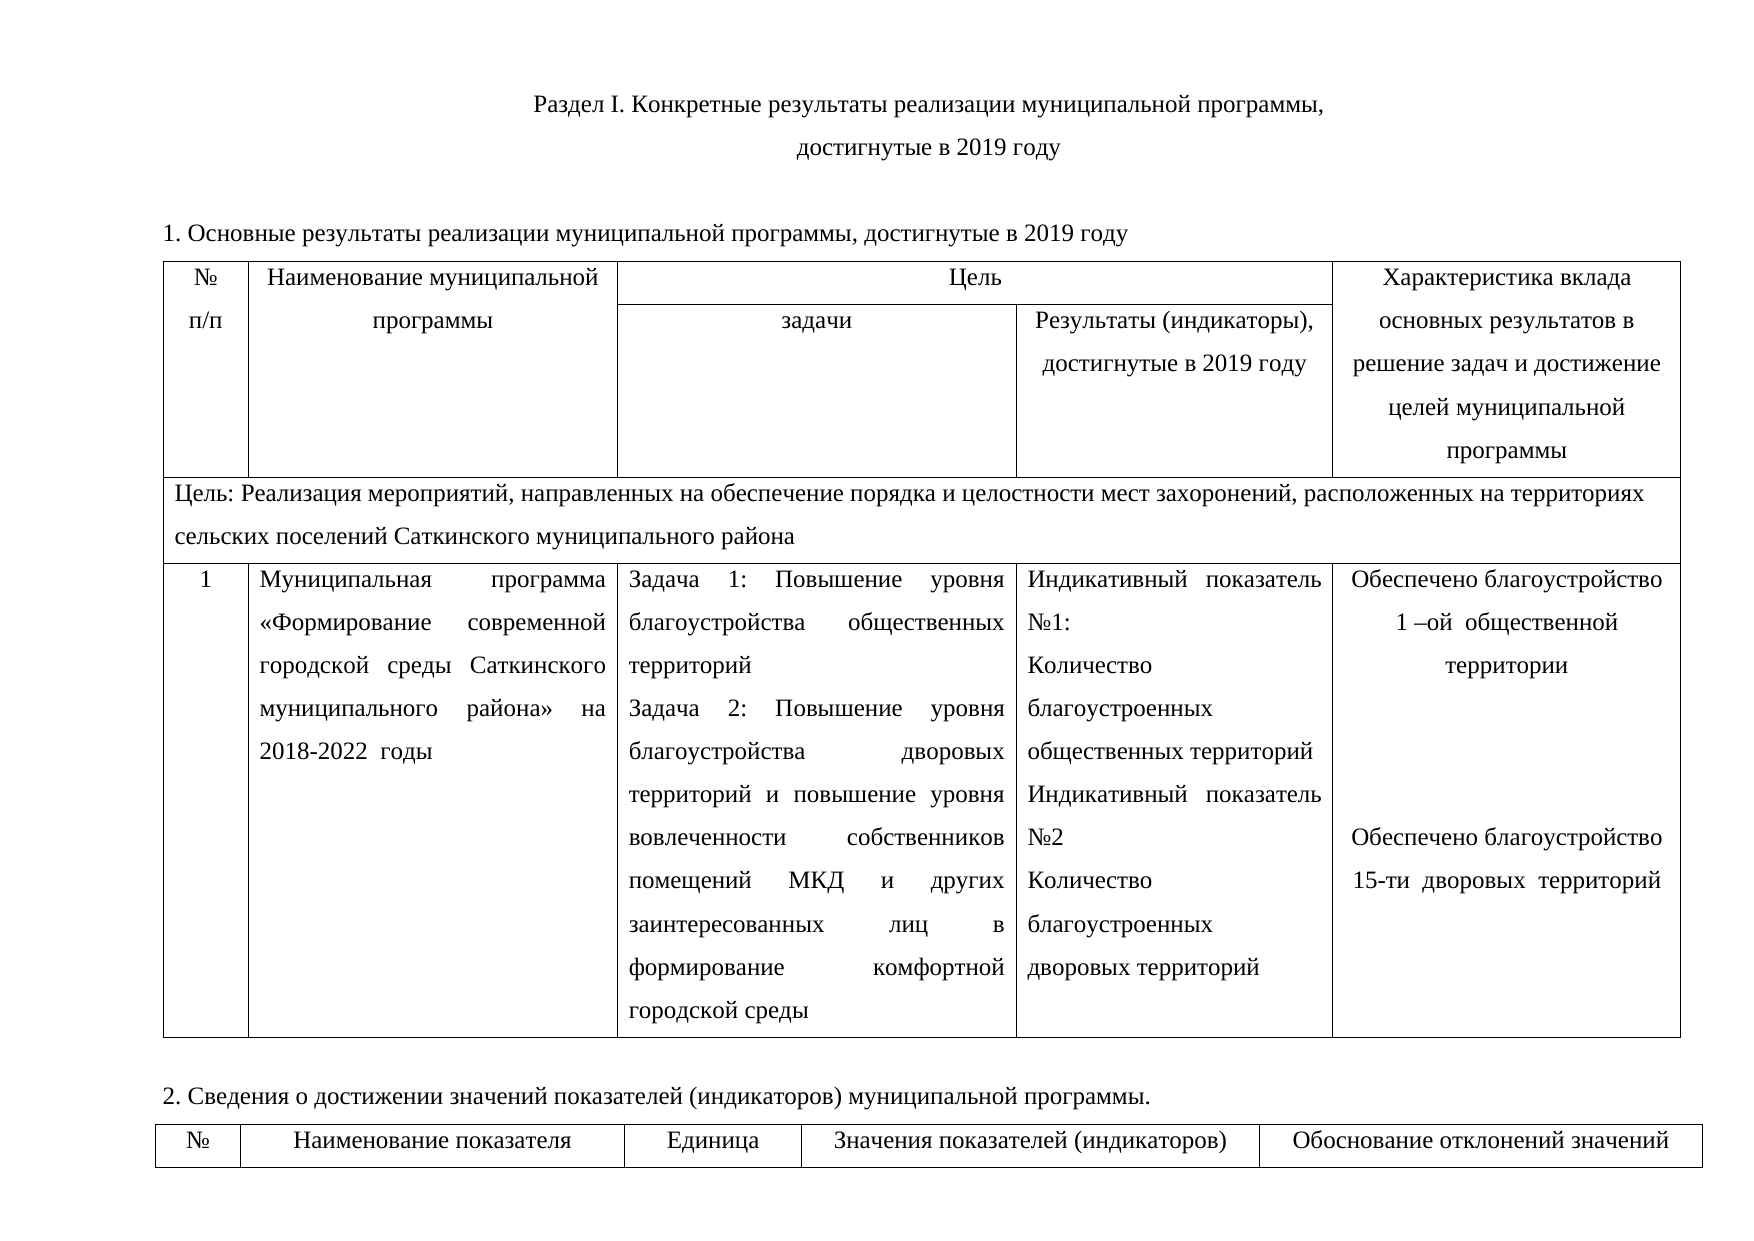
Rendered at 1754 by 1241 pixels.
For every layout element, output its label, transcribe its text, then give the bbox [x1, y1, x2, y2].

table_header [241, 1125, 624, 1167]
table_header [1260, 1125, 1702, 1167]
table_cell задачи [618, 305, 1016, 477]
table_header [802, 1125, 1259, 1167]
text 1. Основные результаты реализации муниципальной программы, достигнутые в 2019 году [162, 218, 1695, 247]
table_header Цель [618, 262, 1332, 304]
table_header № п/п [164, 262, 248, 477]
text Раздел I. Конкретные результаты реализации муниципальной программы, [162, 89, 1695, 117]
table_cell 1 [164, 564, 248, 1037]
table_header Единица измерения [625, 1125, 801, 1167]
table_header Наименование муниципальной программы [249, 262, 617, 477]
table_cell Муниципальная программа «Формирование современной городской среды Саткинского муниципального района» на 2018-2022 годы [249, 564, 617, 1037]
text достигнутые в 2019 году [162, 132, 1695, 161]
table_header Характеристика вклада основных результатов в решение задач и достижение целей муниципальной программы [1333, 262, 1680, 477]
table_cell Цель: Реализация мероприятий, направленных на обеспечение порядка и целостности мест захоронений, расположенных на территориях сельских поселений Саткинского муниципального района [164, 478, 1680, 563]
table_cell Индикативный показатель №1: Количество благоустроенных общественных территорий Индикативный показатель №2 Количество благоустроенных дворовых территорий [1017, 564, 1332, 1037]
table_cell Обеспечено благоустройство 1 –ой общественной территории Обеспечено благоустройство 15-ти дворовых территорий [1333, 564, 1680, 1037]
table_header № п/п [156, 1125, 240, 1167]
text 2. Сведения о достижении значений показателей (индикаторов) муниципальной программы. [162, 1081, 1695, 1110]
table_cell Задача 1: Повышение уровня благоустройства общественных территорий Задача 2: Повышение уровня благоустройства дворовых территорий и повышение уровня вовлеченности собственников помещений МКД и других заинтересованных лиц в формирование комфортной городской среды [618, 564, 1016, 1037]
table_cell Результаты (индикаторы), достигнутые в 2019 году [1017, 305, 1332, 477]
